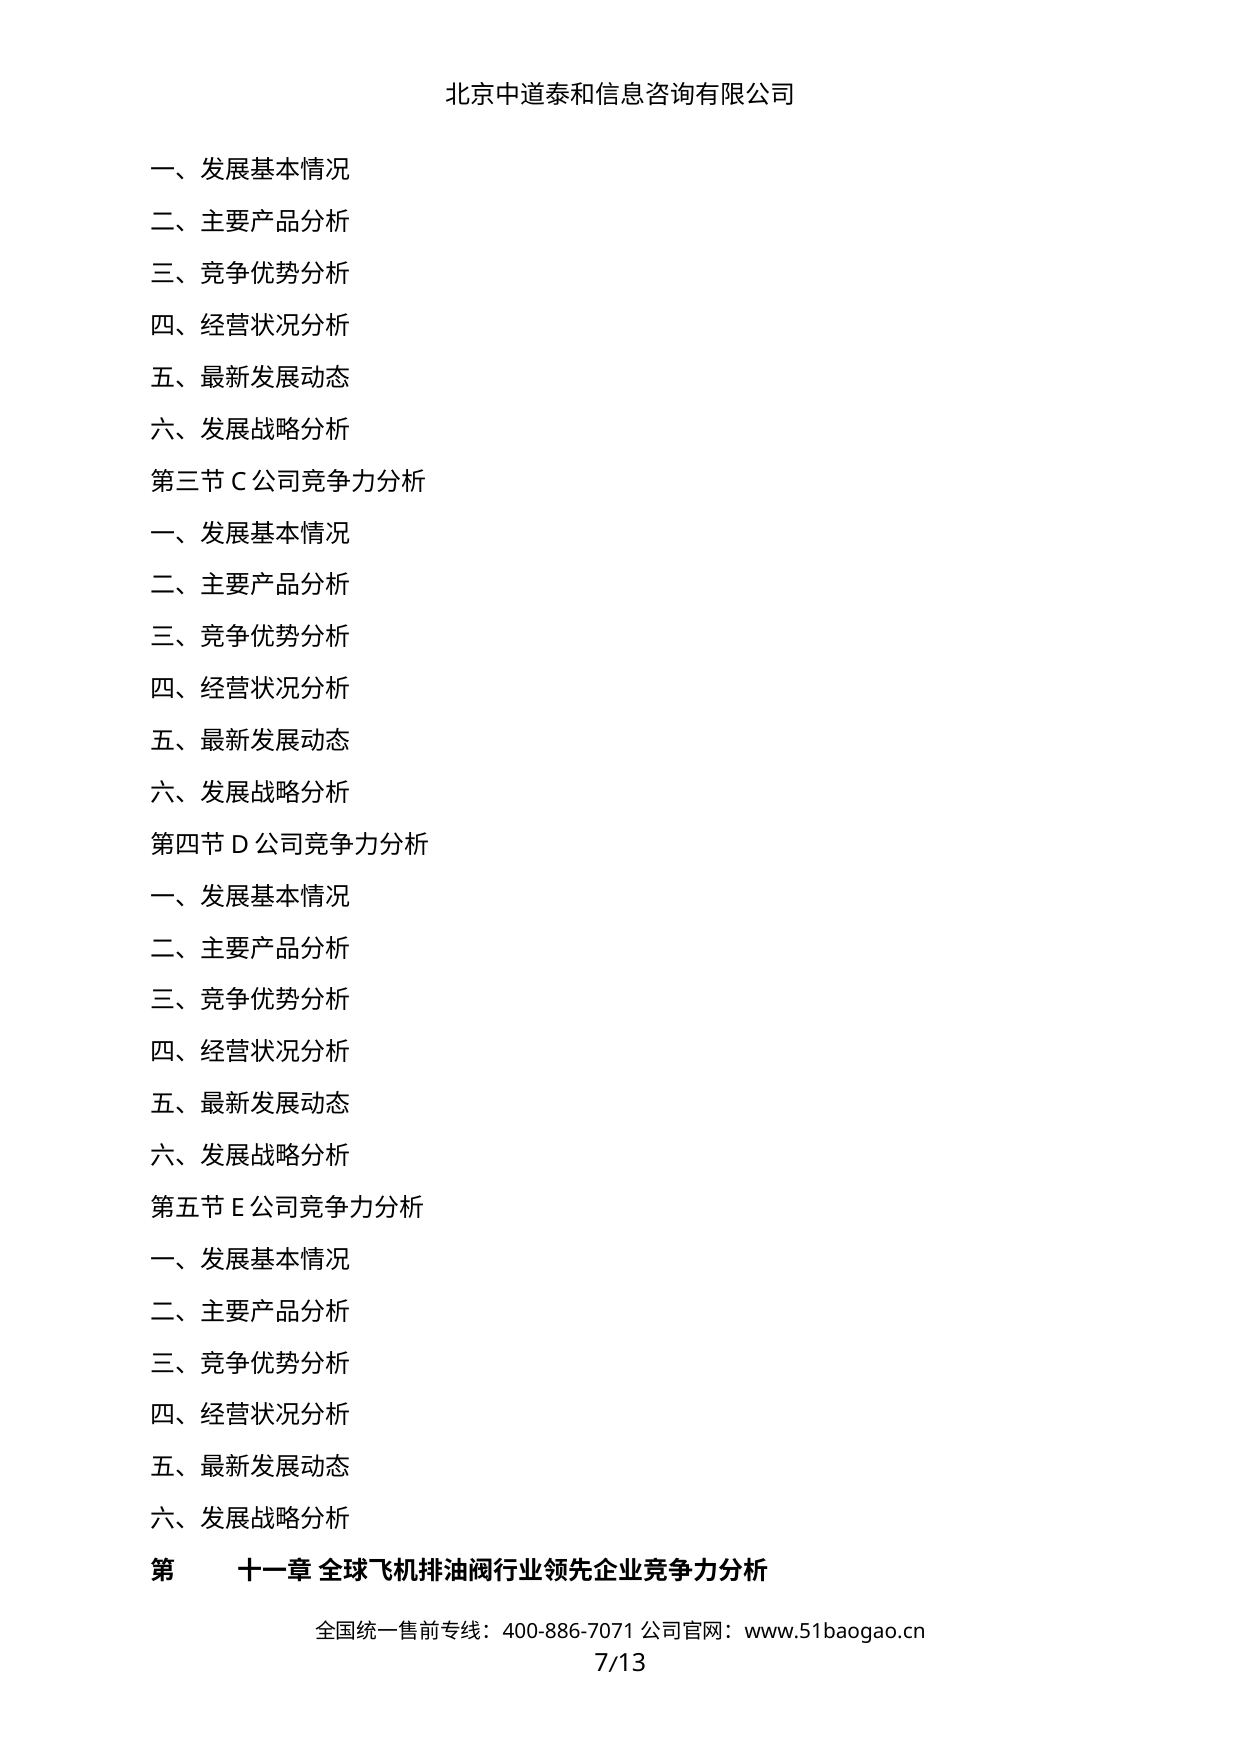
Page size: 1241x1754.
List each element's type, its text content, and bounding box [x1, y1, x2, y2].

text 五、最新发展动态 [150, 1084, 1090, 1120]
text 二、主要产品分析 [150, 1291, 1090, 1327]
text 一、发展基本情况 [150, 150, 1090, 186]
text 四、经营状况分析 [150, 306, 1090, 342]
text 三、竞争优势分析 [150, 617, 1090, 653]
text 六、发展战略分析 [150, 772, 1090, 809]
text 五、最新发展动态 [150, 357, 1090, 394]
text 二、主要产品分析 [150, 202, 1090, 238]
text 六、发展战略分析 [150, 1499, 1090, 1535]
text 六、发展战略分析 [150, 409, 1090, 446]
text 一、发展基本情况 [150, 513, 1090, 549]
text 一、发展基本情况 [150, 876, 1090, 912]
text 四、经营状况分析 [150, 1395, 1090, 1431]
text 二、主要产品分析 [150, 928, 1090, 964]
text 三、竞争优势分析 [150, 254, 1090, 290]
text 五、最新发展动态 [150, 1447, 1090, 1483]
text 六、发展战略分析 [150, 1136, 1090, 1172]
text 三、竞争优势分析 [150, 980, 1090, 1016]
text 二、主要产品分析 [150, 565, 1090, 601]
text 一、发展基本情况 [150, 1239, 1090, 1276]
text 四、经营状况分析 [150, 669, 1090, 705]
text 第四节 D公司竞争力分析 [150, 824, 1090, 861]
text 四、经营状况分析 [150, 1032, 1090, 1068]
text 第三节 C公司竞争力分析 [150, 461, 1090, 497]
text 三、竞争优势分析 [150, 1343, 1090, 1379]
text 第 十一章 全球飞机排油阀行业领先企业竞争力分析 [150, 1551, 1090, 1587]
text 五、最新发展动态 [150, 721, 1090, 757]
text 第五节 E公司竞争力分析 [150, 1187, 1090, 1224]
